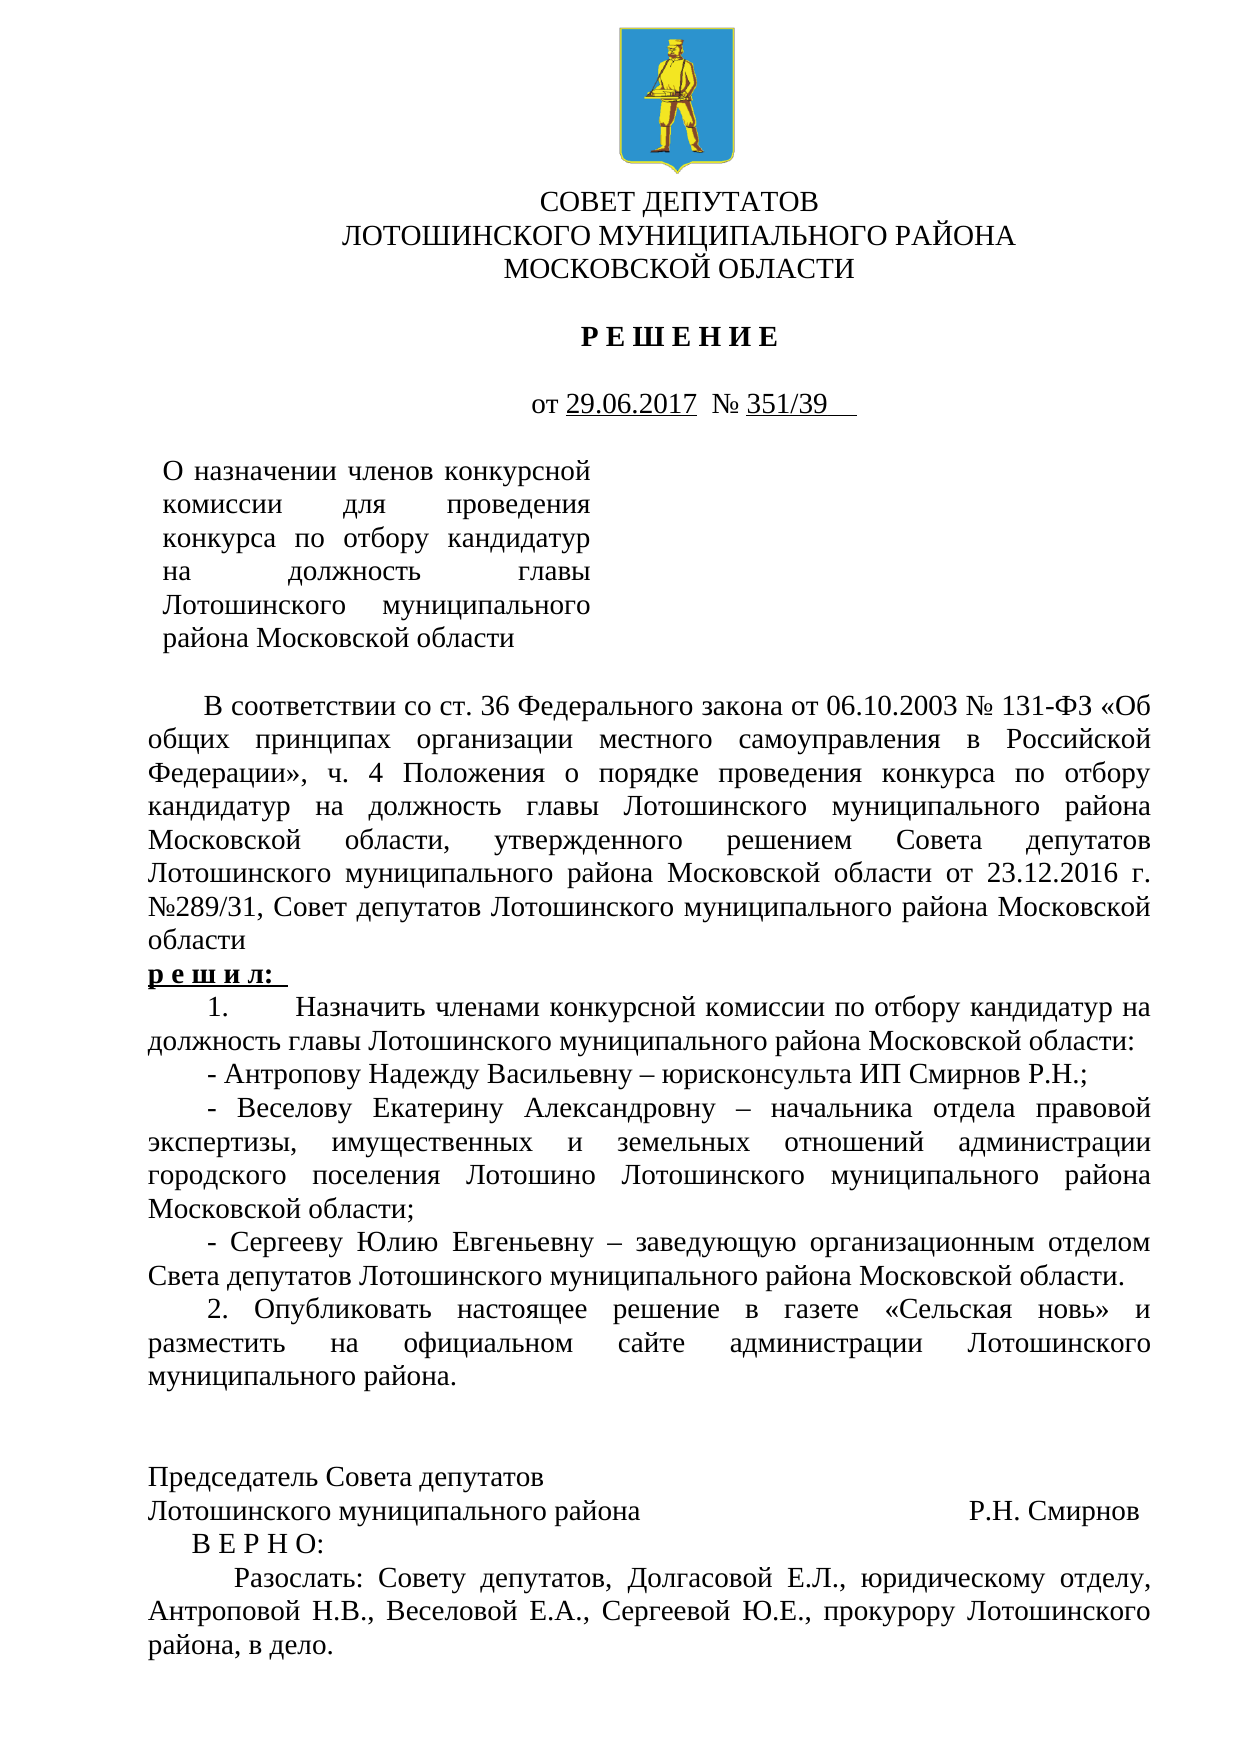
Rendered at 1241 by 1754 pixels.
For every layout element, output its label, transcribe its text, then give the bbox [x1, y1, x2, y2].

text О назначении членов конкурсной комиссии для проведения конкурса по отбору кандидатур на должность главы Лотошинского муниципального района Московской области [162, 453, 591, 654]
text ЛОТОШИНСКОГО МУНИЦИПАЛЬНОГО РАЙОНА [148, 218, 1152, 252]
list Назначить членами конкурсной комиссии по отбору кандидатур на должность главы Лотошинского муниципального района Московской области: [148, 989, 1152, 1057]
list 2. Опубликовать настоящее решение в газете «Сельская новь» и разместить на официальном сайте администрации Лотошинского муниципального района. [148, 1291, 1152, 1392]
text В соответствии со ст. 36 Федерального закона от 06.10.2003 № 131-ФЗ «Об общих принципах организации местного самоуправления в Российской Федерации», ч. 4 Положения о порядке проведения конкурса по отбору кандидатур на должность главы Лотошинского муниципального района Московской области, утвержденного решением Совета депутатов Лотошинского муниципального района Московской области от 23.12.2016 г. №289/31, Совет депутатов Лотошинского муниципального района Московской области [148, 688, 1152, 956]
text СОВЕТ ДЕПУТАТОВ [148, 184, 1152, 218]
text МОСКОВСКОЙ ОБЛАСТИ [148, 252, 1152, 285]
text р е ш и л: [148, 956, 1152, 989]
text Лотошинского муниципального района Р.Н. Смирнов [148, 1493, 1152, 1526]
list - Веселову Екатерину Александровну – начальника отдела правовой экспертизы, имущественных и земельных отношений администрации городского поселения Лотошино Лотошинского муниципального района Московской области; [148, 1090, 1152, 1224]
picture [617, 26, 738, 174]
list - Антропову Надежду Васильевну – юрисконсульта ИП Смирнов Р.Н.; [148, 1057, 1152, 1090]
text В Е Р Н О: [148, 1526, 1152, 1560]
text Разослать: Совету депутатов, Долгасовой Е.Л., юридическому отделу, Антроповой Н.В., Веселовой Е.А., Сергеевой Ю.Е., прокурору Лотошинского района, в дело. [148, 1560, 1152, 1660]
text Председатель Совета депутатов [148, 1459, 1152, 1493]
text от 29.06.2017 № 351/39 [148, 386, 1152, 419]
text Р Е Ш Е Н И Е [148, 319, 1152, 352]
list - Сергееву Юлию Евгеньевну – заведующую организационным отделом Света депутатов Лотошинского муниципального района Московской области. [148, 1224, 1152, 1291]
